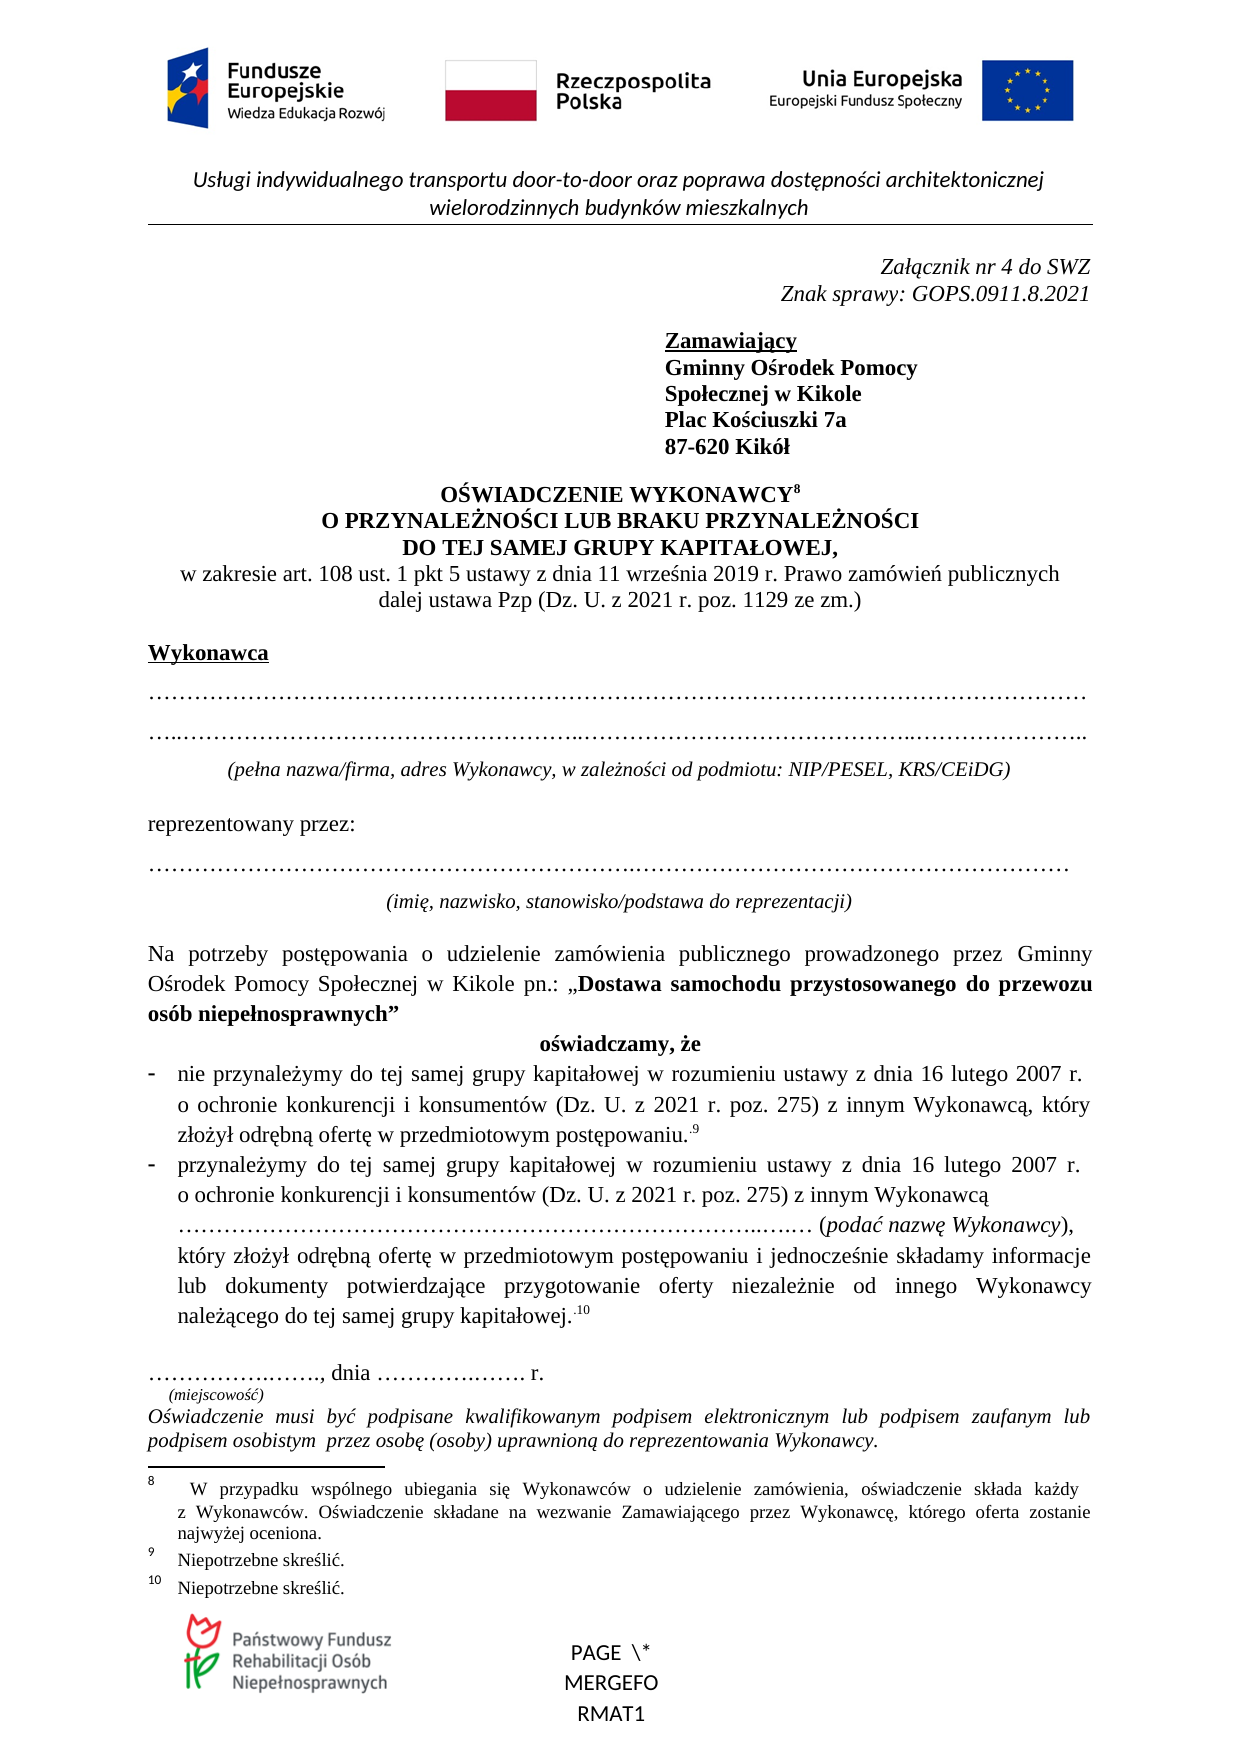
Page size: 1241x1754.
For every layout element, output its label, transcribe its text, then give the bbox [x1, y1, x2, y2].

text Oświadczenie musi być podpisane kwalifikowanym podpisem elektronicznym lub podpisem zaufanym lub podpisem osobistym przez osobę (osoby) uprawnioną do reprezentowania Wykonawcy. [148, 1404, 1093, 1452]
text ……………………………………………………….………………………………………………… [148, 850, 1093, 876]
text Wykonawca [148, 639, 1093, 665]
text (pełna nazwa/firma, adres Wykonawcy, w zależności od podmiotu: NIP/PESEL, KRS/CEiDG) [148, 757, 1093, 781]
list przynależymy do tej samej grupy kapitałowej w rozumieniu ustawy z dnia 16 lutego 2007 r. o ochronie konkurencji i konsumentów (Dz. U. z 2021 r. poz. 275) z innym Wykonawcą [148, 1151, 1093, 1208]
text (imię, nazwisko, stanowisko/podstawa do reprezentacji) [148, 889, 1093, 913]
text OŚWIADCZENIE WYKONAWCY [148, 481, 1093, 507]
picture [147, 28, 1093, 148]
text Na potrzeby postępowania o udzielenie zamówienia publicznego prowadzonego przez Gminny Ośrodek Pomocy Społecznej w Kikole pn.: „Dostawa samochodu przystosowanego do przewozu osób niepełnosprawnych” [148, 939, 1093, 1026]
list nie przynależymy do tej samej grupy kapitałowej w rozumieniu ustawy z dnia 16 lutego 2007 r. o ochronie konkurencji i konsumentów (Dz. U. z 2021 r. poz. 275) z innym Wykonawcą, który złożył odrębną ofertę w przedmiotowym postępowaniu.. [148, 1060, 1093, 1147]
text O PRZYNALEŻNOŚCI LUB BRAKU PRZYNALEŻNOŚCI [148, 507, 1093, 533]
text oświadczamy, że [148, 1030, 1093, 1057]
text …………….……., dnia ………….……. r. [148, 1359, 1093, 1385]
text …………………………………………………………………..….… (podać nazwę Wykonawcy), [177, 1211, 1093, 1238]
text Plac Kościuszki 7a [148, 407, 1093, 433]
text w zakresie art. 108 ust. 1 pkt 5 ustawy z dnia 11 września 2019 r. Prawo zamówień publicznych [148, 560, 1093, 586]
text który złożył odrębną ofertę w przedmiotowym postępowaniu i jednocześnie składamy informacje lub dokumenty potwierdzające przygotowanie oferty niezależnie od innego Wykonawcy należącego do tej samej grupy kapitałowej.. [177, 1242, 1093, 1328]
text (miejscowość) [148, 1385, 1093, 1404]
text Gminny Ośrodek Pomocy [664, 354, 1093, 380]
text Społecznej w Kikole [664, 380, 1093, 407]
text reprezentowany przez: [148, 810, 1093, 837]
picture [147, 1579, 428, 1728]
text dalej ustawa Pzp (Dz. U. z 2021 r. poz. 1129 ze zm.) [148, 586, 1093, 613]
text ………………………………………………………………………………………………………………..……………………………………………..……………………………………..………………….. [148, 678, 1093, 744]
text Załącznik nr 4 do SWZ [148, 253, 1093, 279]
text DO TEJ SAMEJ GRUPY KAPITAŁOWEJ, [148, 533, 1093, 560]
text Znak sprawy: GOPS.0911.8.2021 [738, 279, 1093, 306]
text Zamawiający [148, 327, 1093, 354]
text 87-620 Kikół [148, 433, 1093, 459]
